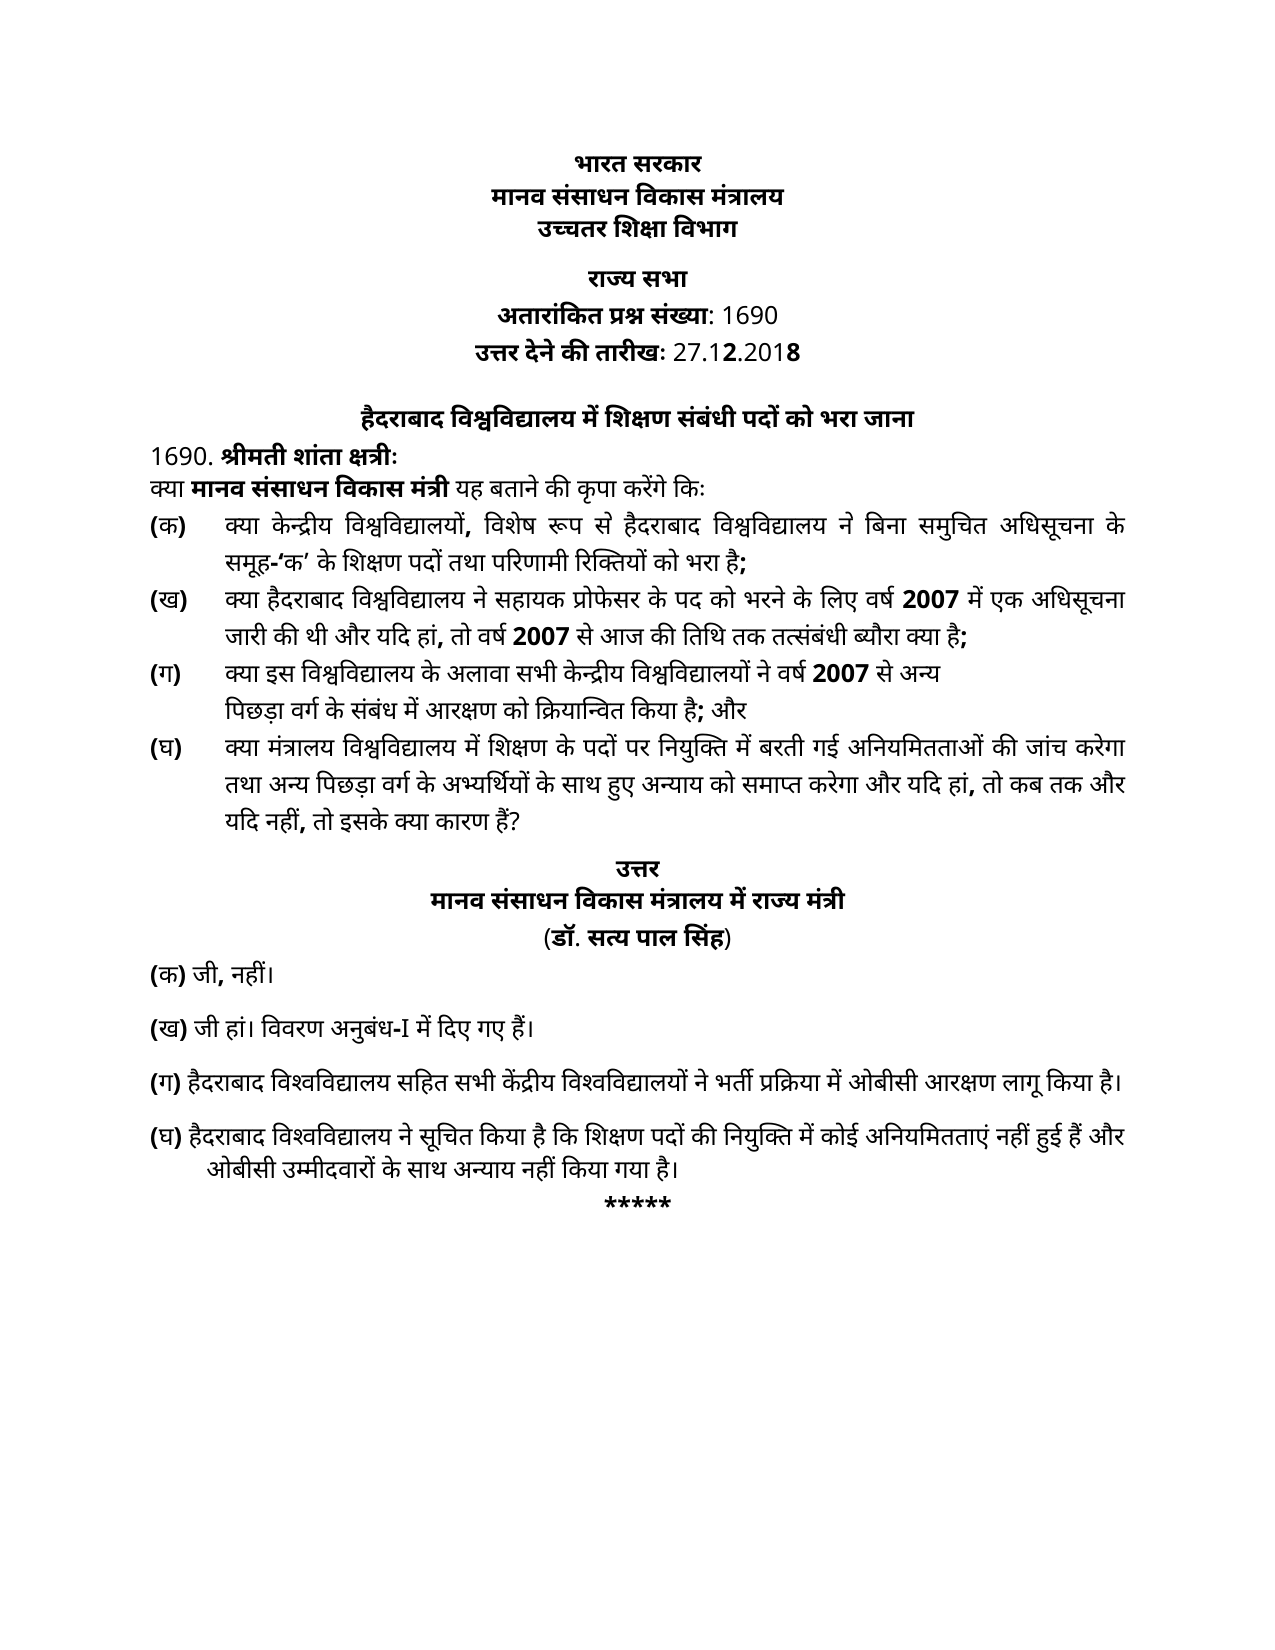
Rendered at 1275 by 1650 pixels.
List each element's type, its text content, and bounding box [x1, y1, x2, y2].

text उत्तर देने की तारीखः 27.12.2018 [150, 334, 1125, 371]
text (ख) जी हां। विवरण अनुबंध-I में दिए गए हैं। [150, 1011, 1125, 1048]
text (ग) क्या इस विश्वविद्यालय के अलावा सभी केन्द्रीय विश्वविद्यालयों ने वर्ष 2007 से अन्य [150, 656, 1125, 693]
text (क) क्या केन्द्रीय विश्वविद्यालयों, विशेष रूप से हैदराबाद विश्वविद्यालय ने बिना समुचित अधिसूचना के समूह-‘क’ के शिक्षण पदों तथा परिणामी रिक्तियों को भरा है; [150, 508, 1125, 582]
text (डॉ. सत्‍य पाल सिंह) [150, 920, 1125, 957]
text उत्तर [150, 855, 1125, 887]
text पिछड़ा वर्ग के संबंध में आरक्षण को क्रियान्वित किया है; और [150, 693, 1125, 729]
text मानव संसाधन विकास मंत्रालय में राज्य मंत्री [150, 887, 1125, 920]
text हैदराबाद विश्वविद्यालय में शिक्षण संबंधी पदों को भरा जाना [150, 406, 1125, 438]
text भारत सरकार [150, 150, 1125, 183]
text (घ) हैदराबाद विश्‍वविद्यालय ने सूचित किया है कि शिक्षण पदों की नियुक्‍ति में कोई अनियमितताएं नहीं हुई हैं और ओबीसी उम्‍मीदवारों के साथ अन्‍याय नहीं किया गया है। [150, 1119, 1125, 1189]
text 1690. श्रीमती शांता क्षत्रीः [150, 438, 1125, 475]
text उच्‍चतर शिक्षा विभाग [150, 215, 1125, 248]
text ***** [150, 1189, 1125, 1223]
text मानव संसाधन विकास मंत्रालय [150, 183, 1125, 215]
text क्या मानव संसाधन विकास मंत्री यह बताने की कृपा करेंगे किः [150, 475, 1125, 508]
text (क) जी, नहीं। [150, 957, 1125, 994]
text (ख) क्या हैदराबाद विश्वविद्यालय ने सहायक प्रोफेसर के पद को भरने के लिए वर्ष 2007 में एक अधिसूचना जारी की थी और यदि हां, तो वर्ष 2007 से आज की तिथि तक तत्संबंधी ब्यौरा क्या है; [150, 582, 1125, 656]
text राज्य सभा [150, 265, 1125, 297]
text (ग) हैदराबाद विश्‍वविद्यालय सहित सभी केंद्रीय विश्‍वविद्यालयों ने भर्ती प्रक्रिया में ओबीसी आरक्षण लागू किया है। [150, 1065, 1125, 1102]
text (घ) क्या मंत्रालय विश्वविद्यालय में शिक्षण के पदों पर नियुक्ति में बरती गई अनियमितताओं की जांच करेगा तथा अन्य पिछड़ा वर्ग के अभ्यर्थियों के साथ हुए अन्याय को समाप्त करेगा और यदि हां, तो कब तक और यदि नहीं, तो इसके क्या कारण हैं? [150, 729, 1125, 841]
text अतारांकित प्रश्न संख्या: 1690 [150, 297, 1125, 334]
